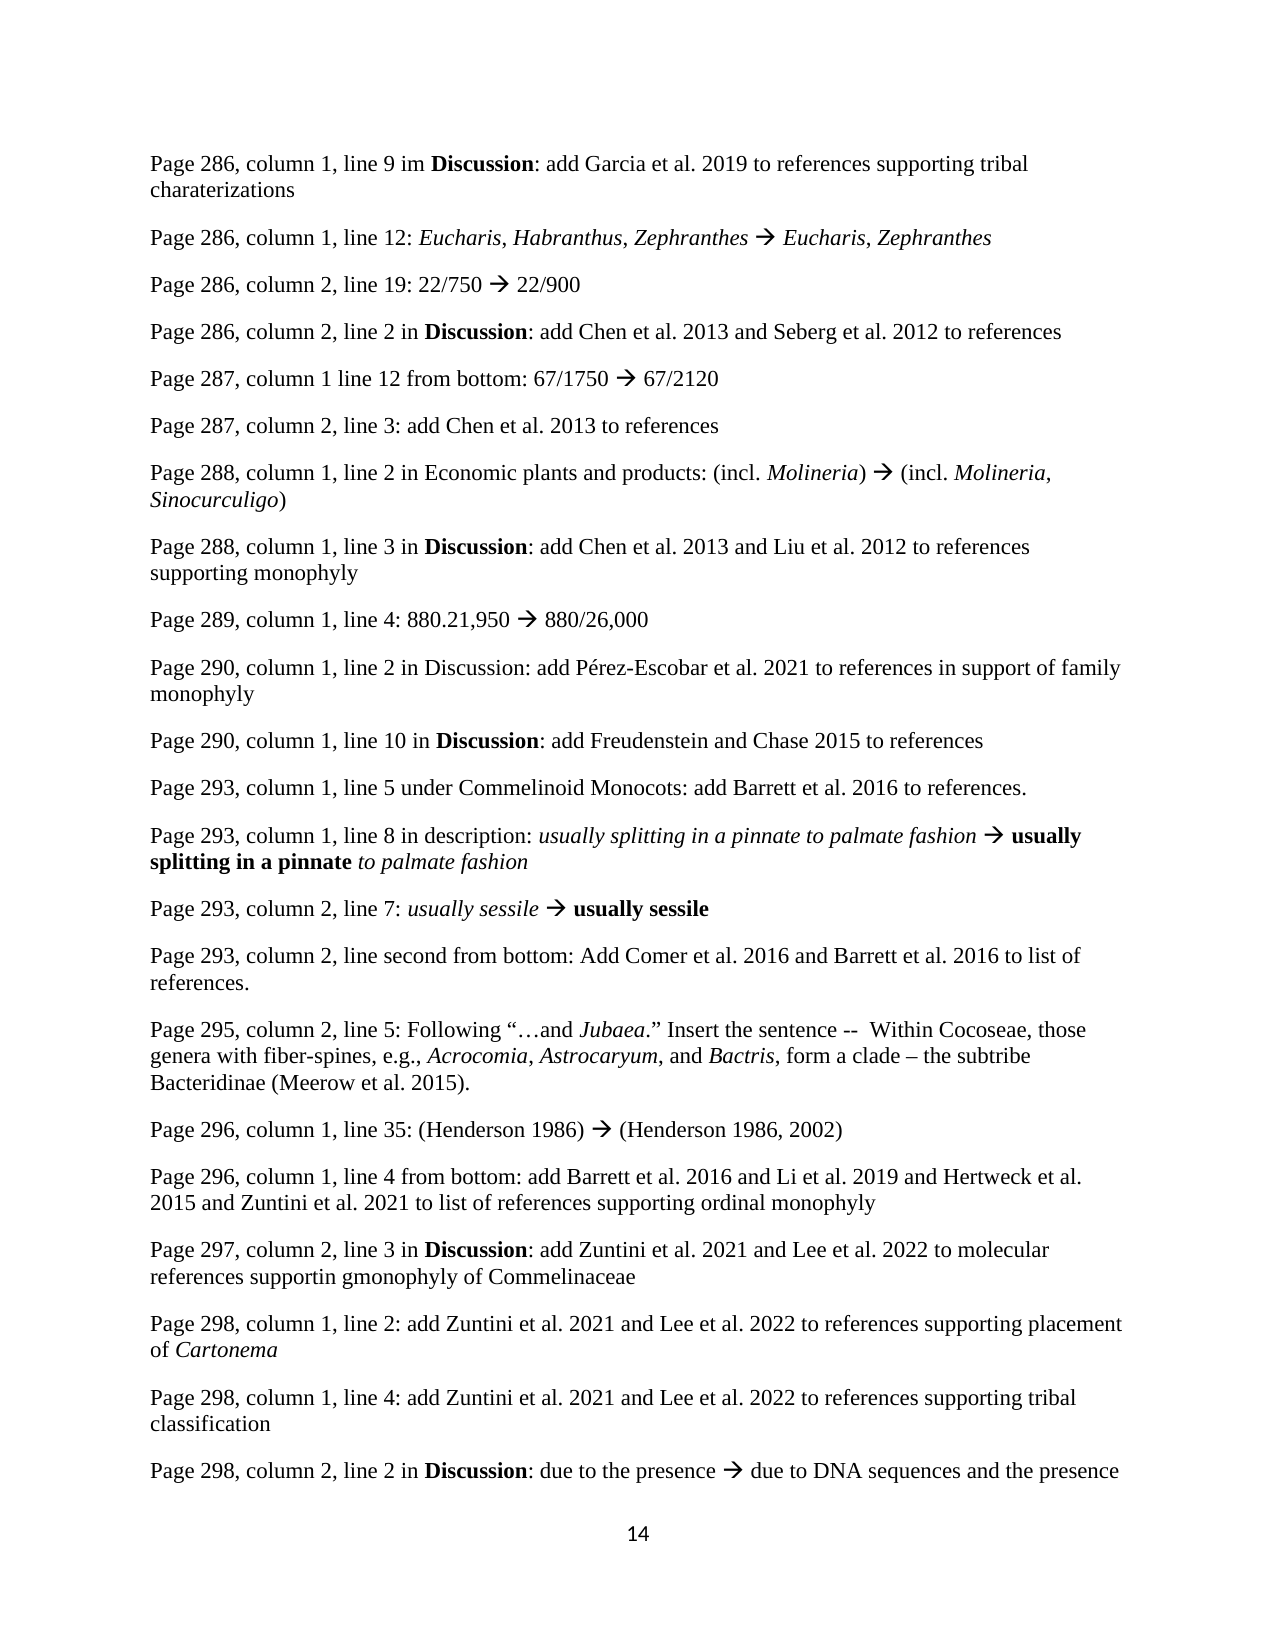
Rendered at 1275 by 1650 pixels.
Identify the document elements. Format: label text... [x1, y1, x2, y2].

text Page 286, column 2, line 2 in Discussion: add Chen et al. 2013 and Seberg et al. 2012 to references [150, 318, 1125, 344]
text Page 296, column 1, line 4 from bottom: add Barrett et al. 2016 and Li et al. 2019 and Hertweck et al. 2015 and Zuntini et al. 2021 to list of references supporting ordinal monophyly [150, 1163, 1125, 1216]
text Page 290, column 1, line 2 in Discussion: add Pérez-Escobar et al. 2021 to references in support of family monophyly [150, 654, 1125, 706]
text Page 298, column 1, line 4: add Zuntini et al. 2021 and Lee et al. 2022 to references supporting tribal classification [150, 1384, 1125, 1436]
text Page 293, column 2, line 7: usually sessile usually sessile [150, 895, 1125, 922]
text Page 286, column 1, line 9 im Discussion: add Garcia et al. 2019 to references supporting tribal charaterizations [150, 150, 1125, 203]
text Page 293, column 2, line second from bottom: Add Comer et al. 2016 and Barrett et al. 2016 to list of references. [150, 942, 1125, 995]
text Page 288, column 1, line 3 in Discussion: add Chen et al. 2013 and Liu et al. 2012 to references supporting monophyly [150, 533, 1125, 586]
text Page 297, column 2, line 3 in Discussion: add Zuntini et al. 2021 and Lee et al. 2022 to molecular references supportin gmonophyly of Commelinaceae [150, 1237, 1125, 1289]
text Page 298, column 2, line 2 in Discussion: due to the presence due to DNA sequences and the presence [150, 1457, 1125, 1483]
text Page 293, column 1, line 8 in description: usually splitting in a pinnate to palmate fashion usually splitting in a pinnate to palmate fashion [150, 822, 1125, 874]
text Page 296, column 1, line 35: (Henderson 1986) (Henderson 1986, 2002) [150, 1116, 1125, 1142]
text Page 290, column 1, line 10 in Discussion: add Freudenstein and Chase 2015 to references [150, 727, 1125, 754]
text Page 287, column 2, line 3: add Chen et al. 2013 to references [150, 412, 1125, 439]
text Page 295, column 2, line 5: Following “…and Jubaea.” Insert the sentence -- Within Cocoseae, those genera with fiber-spines, e.g., Acrocomia, Astrocaryum, and Bactris, form a clade – the subtribe Bacteridinae (Meerow et al. 2015). [150, 1016, 1125, 1095]
text Page 288, column 1, line 2 in Economic plants and products: (incl. Molineria) (incl. Molineria, Sinocurculigo) [150, 459, 1125, 512]
text Page 289, column 1, line 4: 880.21,950 880/26,000 [150, 607, 1125, 633]
text Page 287, column 1 line 12 from bottom: 67/1750 67/2120 [150, 365, 1125, 391]
text Page 298, column 1, line 2: add Zuntini et al. 2021 and Lee et al. 2022 to references supporting placement of Cartonema [150, 1310, 1125, 1363]
text Page 286, column 2, line 19: 22/750 22/900 [150, 271, 1125, 297]
text Page 286, column 1, line 12: Eucharis, Habranthus, Zephranthes Eucharis, Zephranthes [150, 223, 1125, 250]
text Page 293, column 1, line 5 under Commelinoid Monocots: add Barrett et al. 2016 to references. [150, 774, 1125, 801]
